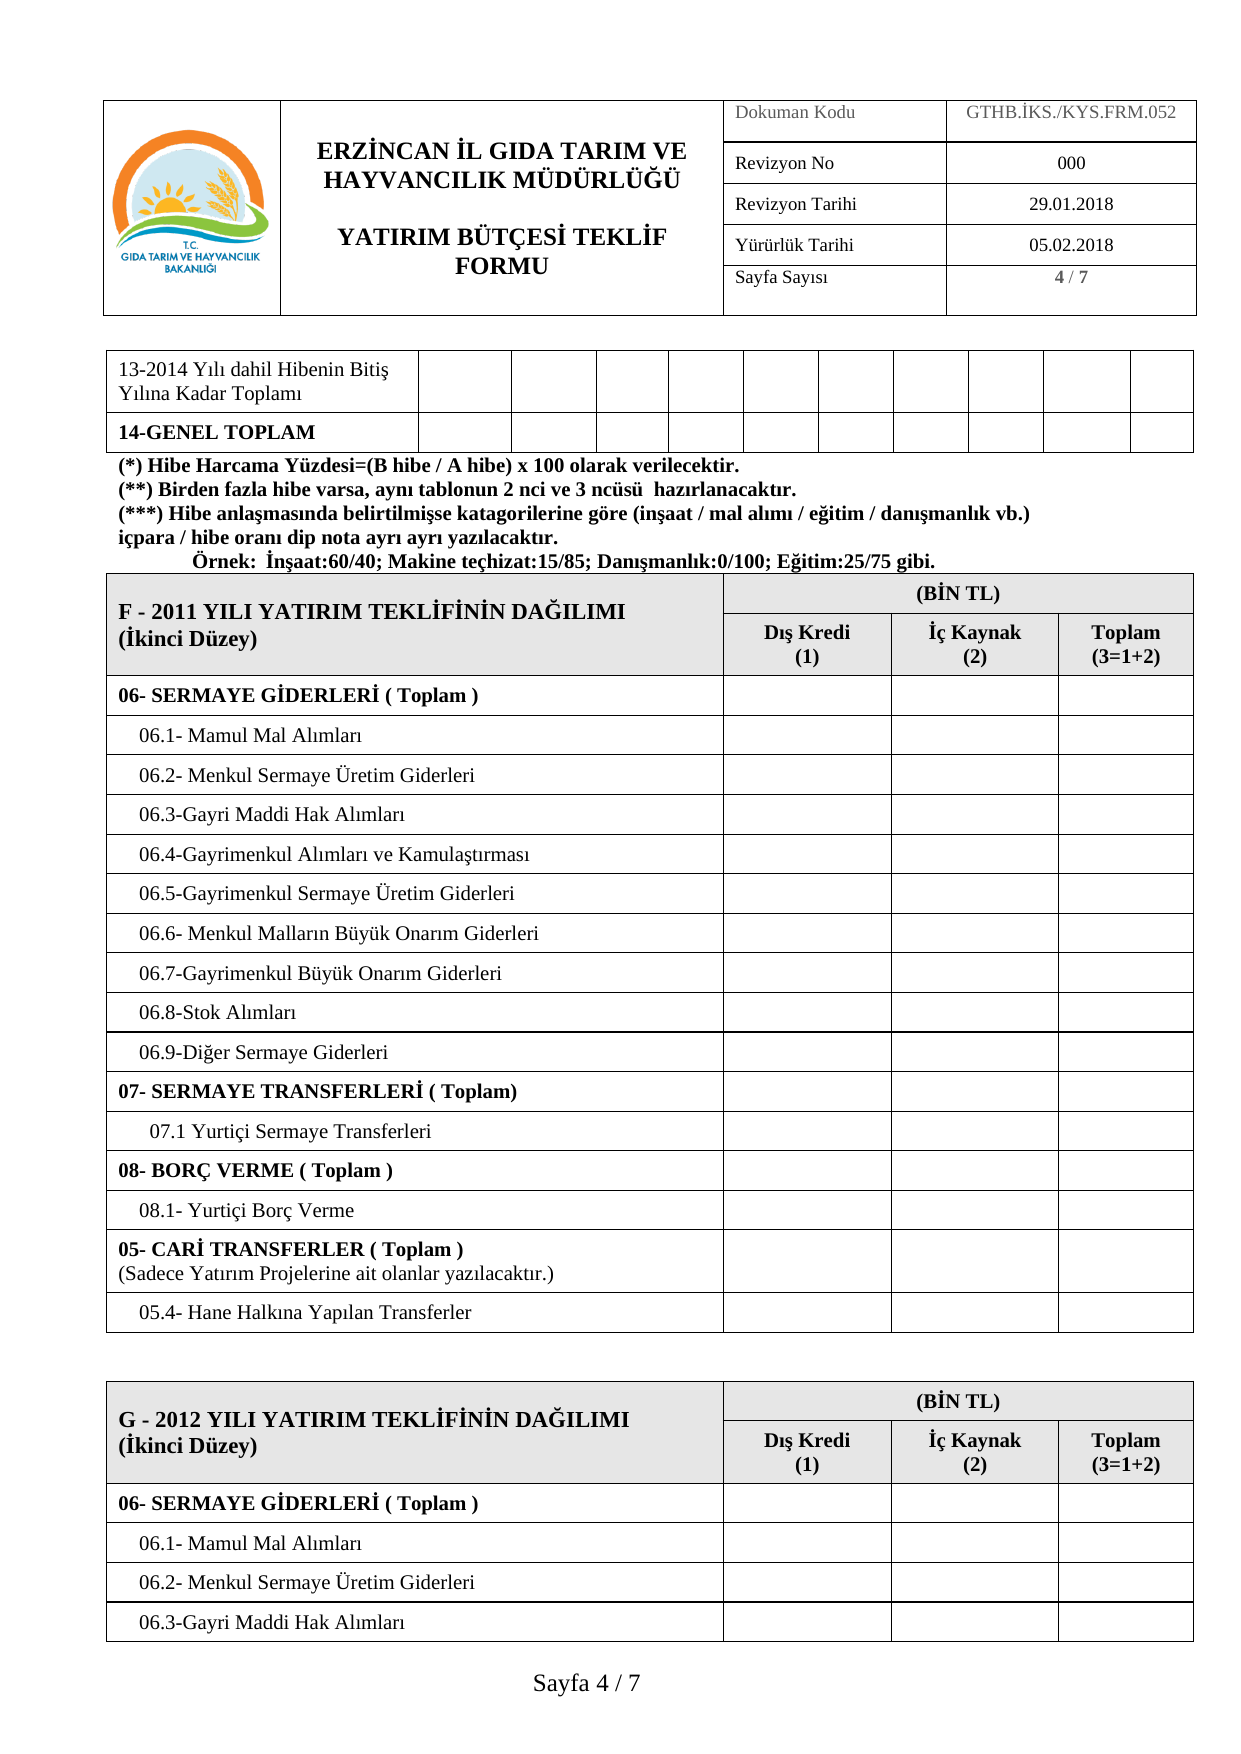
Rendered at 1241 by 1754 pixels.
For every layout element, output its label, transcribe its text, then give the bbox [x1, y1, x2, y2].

table_cell 06- SERMAYE GİDERLERİ ( Toplam ) [107, 1484, 723, 1522]
table_cell 05.4- Hane Halkına Yapılan Transferler [107, 1293, 723, 1332]
table_cell İç Kaynak (2) [892, 614, 1058, 675]
table_cell [1059, 1112, 1193, 1150]
table_cell 05- CARİ TRANSFERLER ( Toplam ) (Sadece Yatırım Projelerine ait olanlar yazılacaktır.) [107, 1230, 723, 1292]
table_cell [1059, 1072, 1193, 1111]
table_cell [892, 835, 1058, 873]
table_cell [1044, 351, 1130, 412]
table_cell [512, 351, 596, 412]
table_cell [892, 1293, 1058, 1332]
table_cell [1059, 1484, 1193, 1522]
text (*) Hibe Harcama Yüzdesi=(B hibe / A hibe) x 100 olarak verilecektir. [118, 453, 1092, 477]
table_cell 06.6- Menkul Malların Büyük Onarım Giderleri [107, 914, 723, 952]
table_cell [1059, 1230, 1193, 1292]
table_cell [1059, 1523, 1193, 1562]
table_cell [892, 1563, 1058, 1601]
table_cell İç Kaynak (2) [892, 1421, 1058, 1483]
table_header G - 2012 YILI YATIRIM TEKLİFİNİN DAĞILIMI (İkinci Düzey) [107, 1382, 723, 1483]
text (***) Hibe anlaşmasında belirtilmişse katagorilerine göre (inşaat / mal alımı / eğitim / danışmanlık vb.) içpara / hibe oranı dip nota ayrı ayrı yazılacaktır. [118, 501, 1092, 549]
table_cell [724, 676, 891, 715]
table_cell [892, 1603, 1058, 1641]
table_cell [892, 716, 1058, 754]
table_cell Dış Kredi (1) [724, 614, 891, 675]
table_cell [892, 1072, 1058, 1111]
table_cell 06- SERMAYE GİDERLERİ ( Toplam ) [107, 676, 723, 715]
table_cell [969, 351, 1043, 412]
table_header F - 2011 YILI YATIRIM TEKLİFİNİN DAĞILIMI (İkinci Düzey) [107, 574, 723, 675]
table_cell [724, 835, 891, 873]
table_cell [819, 413, 893, 452]
table_cell [724, 1072, 891, 1111]
table_cell [892, 676, 1058, 715]
table_cell [724, 716, 891, 754]
table_cell [724, 1230, 891, 1292]
table_cell [1059, 953, 1193, 992]
table_cell [724, 1033, 891, 1071]
table_cell [669, 351, 743, 412]
table_cell [724, 1112, 891, 1150]
table_cell [1044, 413, 1130, 452]
table_cell [724, 1563, 891, 1601]
table_cell [1059, 755, 1193, 794]
table_cell [892, 914, 1058, 952]
table_cell [724, 914, 891, 952]
table_cell [892, 953, 1058, 992]
table_cell [724, 993, 891, 1031]
table_cell [724, 1603, 891, 1641]
table_cell [419, 413, 511, 452]
table_header (BİN TL) [724, 1382, 1193, 1420]
table_cell 06.3-Gayri Maddi Hak Alımları [107, 795, 723, 833]
table_cell [892, 1191, 1058, 1229]
table_cell [724, 1523, 891, 1562]
table_cell 08.1- Yurtiçi Borç Verme [107, 1191, 723, 1229]
table_cell [1059, 1151, 1193, 1190]
table_cell [597, 351, 668, 412]
table_cell [1059, 716, 1193, 754]
table_cell [892, 1230, 1058, 1292]
table_cell 08- BORÇ VERME ( Toplam ) [107, 1151, 723, 1190]
table_cell 07- SERMAYE TRANSFERLERİ ( Toplam) [107, 1072, 723, 1111]
table_cell 07.1 Yurtiçi Sermaye Transferleri [107, 1112, 723, 1150]
table_cell [1131, 351, 1193, 412]
table_cell 06.1- Mamul Mal Alımları [107, 716, 723, 754]
picture [103, 113, 279, 290]
table_cell [1059, 874, 1193, 913]
table_cell 14-GENEL TOPLAM [107, 413, 418, 452]
table_cell [1059, 1293, 1193, 1332]
table_cell [724, 1191, 891, 1229]
table_cell [724, 953, 891, 992]
table_cell [892, 755, 1058, 794]
table_cell [892, 1033, 1058, 1071]
table_cell [597, 413, 668, 452]
table_cell 06.1- Mamul Mal Alımları [107, 1523, 723, 1562]
table_cell [724, 795, 891, 833]
table_cell [512, 413, 596, 452]
table_cell [724, 874, 891, 913]
table_cell [1059, 676, 1193, 715]
table_cell [969, 413, 1043, 452]
table_cell [1059, 1603, 1193, 1641]
table_cell [724, 1293, 891, 1332]
table_cell [894, 413, 968, 452]
table_cell [1059, 795, 1193, 833]
table_cell 06.2- Menkul Sermaye Üretim Giderleri [107, 755, 723, 794]
text (**) Birden fazla hibe varsa, aynı tablonun 2 nci ve 3 ncüsü hazırlanacaktır. [118, 477, 1092, 501]
table_cell [1059, 1563, 1193, 1601]
table_cell 06.7-Gayrimenkul Büyük Onarım Giderleri [107, 953, 723, 992]
table_cell 06.9-Diğer Sermaye Giderleri [107, 1033, 723, 1071]
table_cell [819, 351, 893, 412]
table_cell [669, 413, 743, 452]
table_cell [744, 351, 818, 412]
table_cell 06.3-Gayri Maddi Hak Alımları [107, 1603, 723, 1641]
table_cell 06.8-Stok Alımları [107, 993, 723, 1031]
table_cell [1059, 835, 1193, 873]
table_cell [894, 351, 968, 412]
table_cell 06.2- Menkul Sermaye Üretim Giderleri [107, 1563, 723, 1601]
table_cell [724, 1484, 891, 1522]
table_cell [892, 874, 1058, 913]
table_cell [1059, 1191, 1193, 1229]
table_cell [892, 1112, 1058, 1150]
table_cell 13-2014 Yılı dahil Hibenin Bitiş Yılına Kadar Toplamı [107, 351, 418, 412]
table_cell [892, 1484, 1058, 1522]
text Örnek: İnşaat:60/40; Makine teçhizat:15/85; Danışmanlık:0/100; Eğitim:25/75 gibi. [118, 549, 1092, 573]
table_cell [744, 413, 818, 452]
table_cell [1059, 914, 1193, 952]
table_cell 06.5-Gayrimenkul Sermaye Üretim Giderleri [107, 874, 723, 913]
table_cell [892, 795, 1058, 833]
table_header (BİN TL) [724, 574, 1193, 613]
table_cell Toplam (3=1+2) [1059, 614, 1193, 675]
table_cell [724, 755, 891, 794]
table_cell [419, 351, 511, 412]
table_cell [1131, 413, 1193, 452]
table_cell Toplam (3=1+2) [1059, 1421, 1193, 1483]
table_cell [724, 1151, 891, 1190]
table_cell [892, 1151, 1058, 1190]
table_cell [1059, 993, 1193, 1031]
table_cell [892, 1523, 1058, 1562]
table_cell [892, 993, 1058, 1031]
table_cell [1059, 1033, 1193, 1071]
table_cell Dış Kredi (1) [724, 1421, 891, 1483]
table_cell 06.4-Gayrimenkul Alımları ve Kamulaştırması [107, 835, 723, 873]
